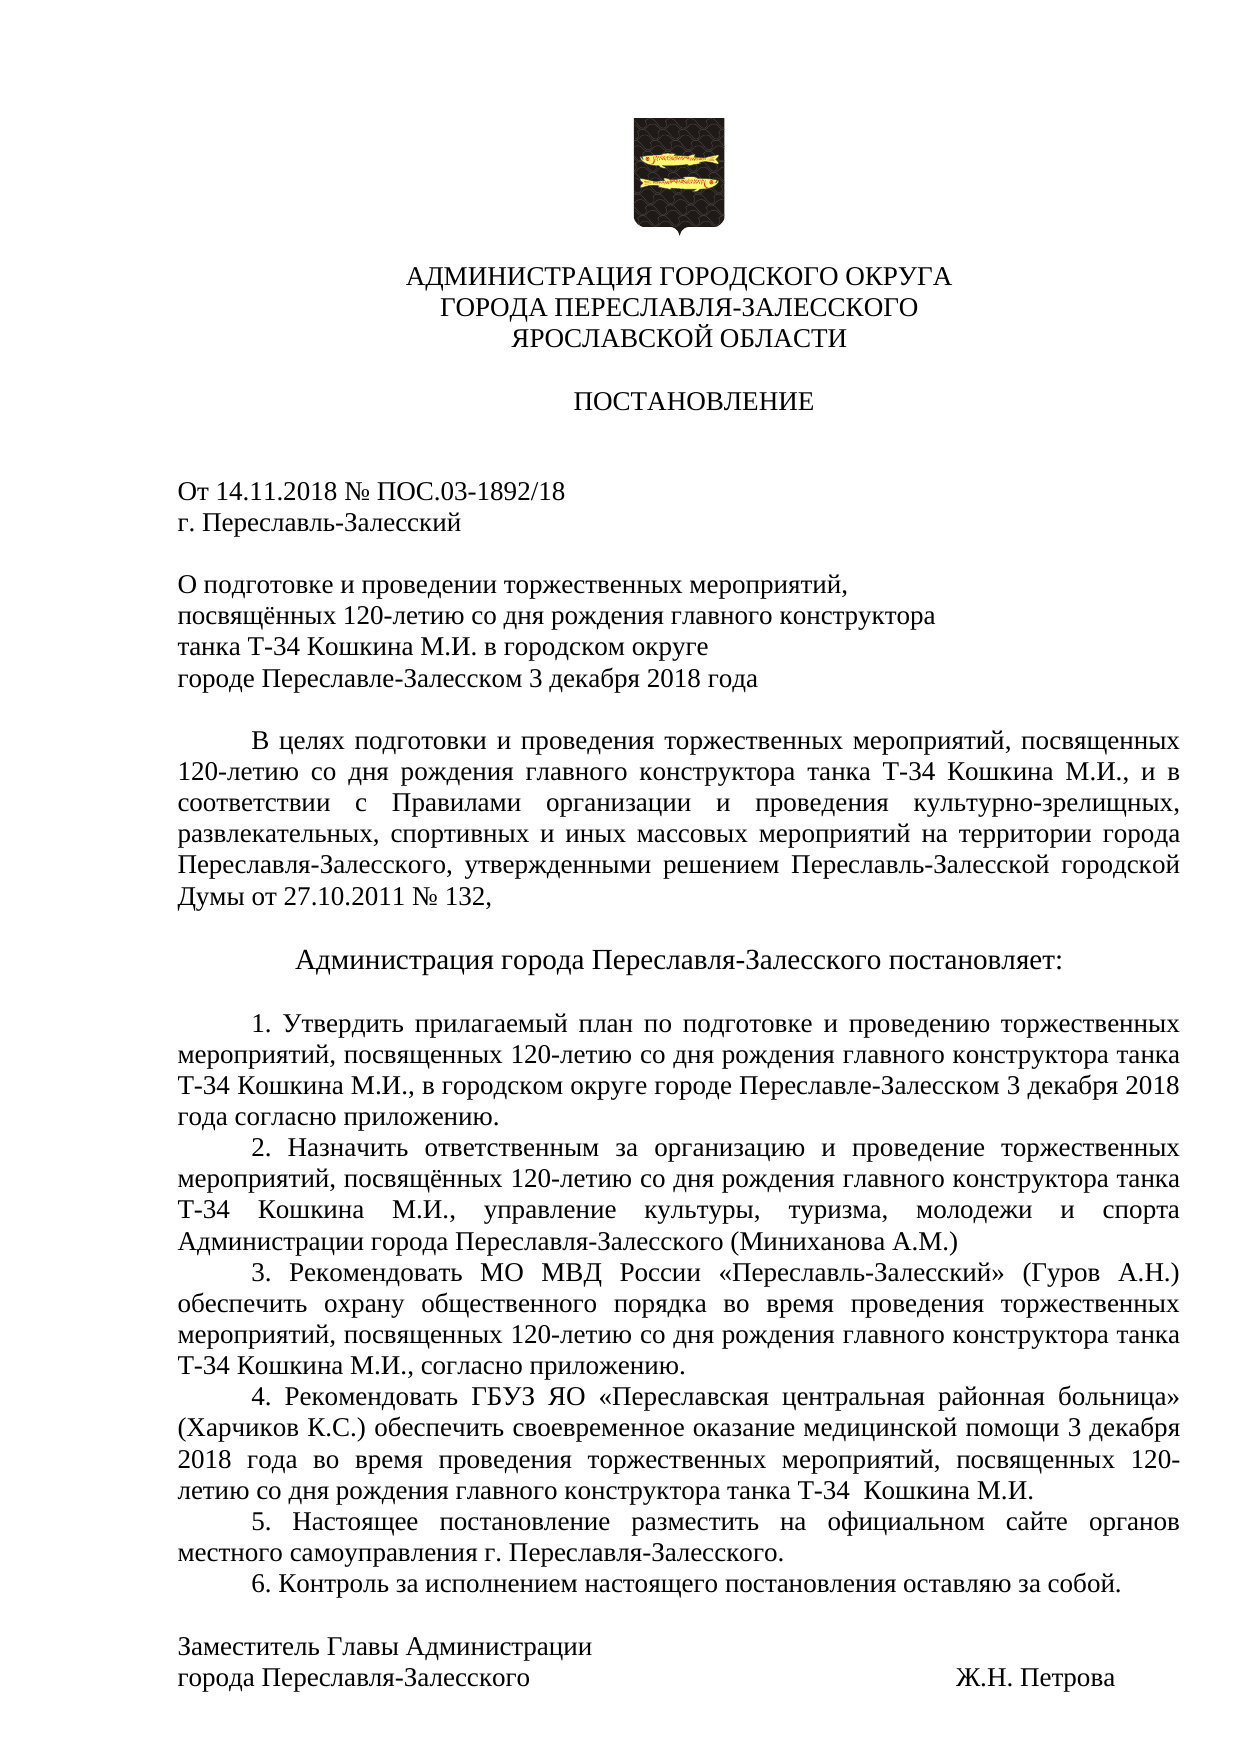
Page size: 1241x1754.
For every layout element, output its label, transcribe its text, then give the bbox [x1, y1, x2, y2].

text г. Переславль-Залесский [177, 506, 1181, 537]
text 6. Контроль за исполнением настоящего постановления оставляю за собой. [177, 1567, 1181, 1598]
text 4. Рекомендовать ГБУЗ ЯО «Переславская центральная районная больница» (Харчиков К.С.) обеспечить своевременное оказание медицинской помощи 3 декабря 2018 года во время проведения торжественных мероприятий, посвященных 120-летию со дня рождения главного конструктора танка Т-34 Кошкина М.И. [177, 1380, 1181, 1505]
text В целях подготовки и проведения торжественных мероприятий, посвященных 120-летию со дня рождения главного конструктора танка Т-34 Кошкина М.И., и в соответствии с Правилами организации и проведения культурно-зрелищных, развлекательных, спортивных и иных массовых мероприятий на территории города Переславля-Залесского, утвержденными решением Переславль-Залесской городской Думы от 27.10.2011 № 132, [177, 724, 1181, 911]
text АДМИНИСТРАЦИЯ ГОРОДСКОГО ОКРУГА [177, 260, 1181, 291]
text городе Переславле-Залесском 3 декабря 2018 года [177, 662, 1181, 693]
text ГОРОДА ПЕРЕСЛАВЛЯ-ЗАЛЕССКОГО [177, 291, 1181, 323]
text города Переславля-Залесского Ж.Н. Петрова [177, 1661, 1181, 1692]
text Заместитель Главы Администрации [177, 1629, 1181, 1661]
text 1. Утвердить прилагаемый план по подготовке и проведению торжественных мероприятий, посвященных 120-летию со дня рождения главного конструктора танка Т-34 Кошкина М.И., в городском округе городе Переславле-Залесском 3 декабря 2018 года согласно приложению. [177, 1007, 1181, 1131]
text Администрация города Переславля-Залесского постановляет: [177, 942, 1181, 976]
text ЯРОСЛАВСКОЙ ОБЛАСТИ [177, 323, 1181, 354]
text О подготовке и проведении торжественных мероприятий, [177, 568, 1181, 599]
text 5. Настоящее постановление разместить на официальном сайте органов местного самоуправления г. Переславля-Залесского. [177, 1505, 1181, 1567]
text 3. Рекомендовать МО МВД России «Переславль-Залесский» (Гуров А.Н.) обеспечить охрану общественного порядка во время проведения торжественных мероприятий, посвященных 120-летию со дня рождения главного конструктора танка Т-34 Кошкина М.И., согласно приложению. [177, 1256, 1181, 1380]
text От 14.11.2018 № ПОС.03-1892/18 [177, 475, 1181, 506]
text танка Т-34 Кошкина М.И. в городском округе [177, 631, 1181, 662]
text 2. Назначить ответственным за организацию и проведение торжественных мероприятий, посвящённых 120-летию со дня рождения главного конструктора танка Т-34 Кошкина М.И., управление культуры, туризма, молодежи и спорта Администрации города Переславля-Залесского (Миниханова А.М.) [177, 1131, 1181, 1256]
text посвящённых 120-летию со дня рождения главного конструктора [177, 599, 1181, 631]
text ПОСТАНОВЛЕНИЕ [207, 385, 1181, 416]
